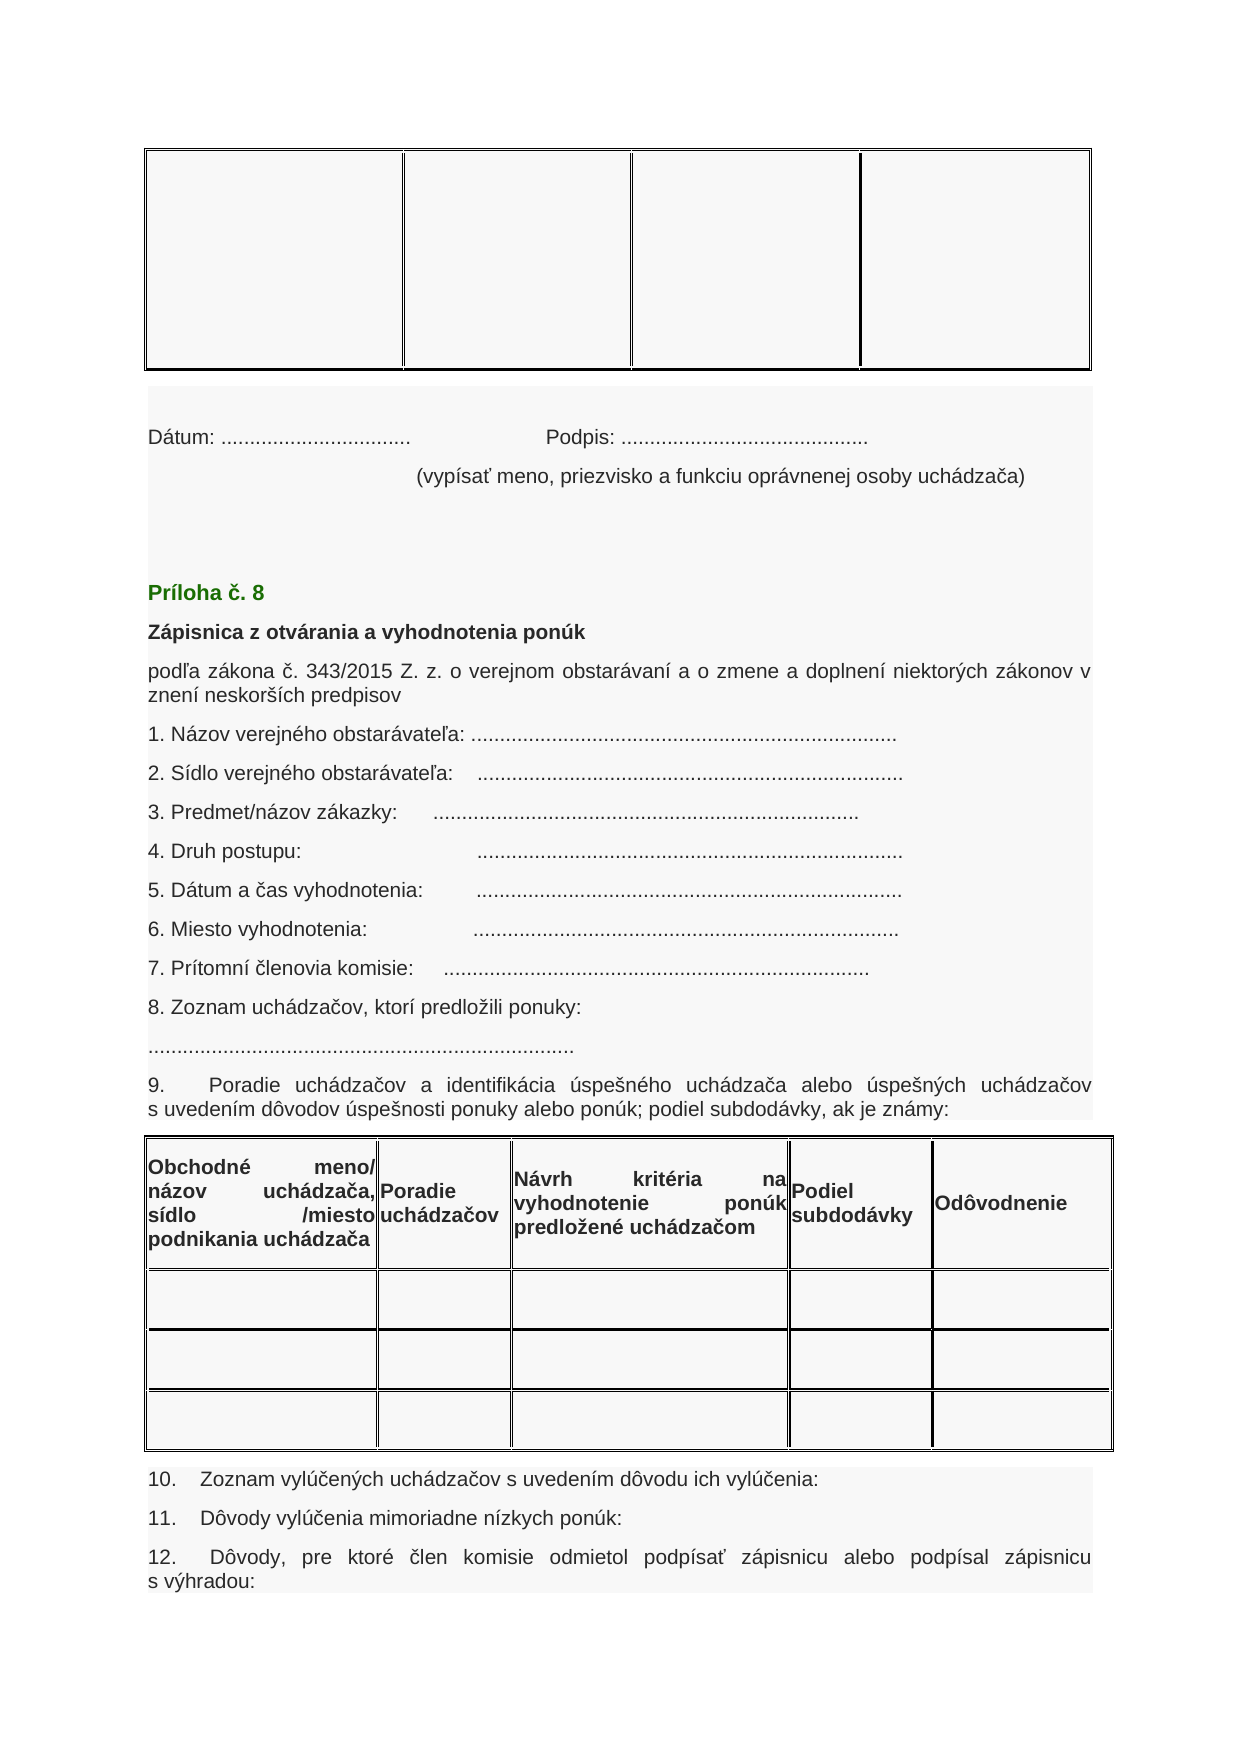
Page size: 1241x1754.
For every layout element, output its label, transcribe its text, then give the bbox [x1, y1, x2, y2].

text 2. Sídlo verejného obstarávateľa: .......................................................................... [148, 761, 1093, 785]
text podľa zákona č. 343/2015 Z. z. o verejnom obstarávaní a o zmene a doplnení niektorých zákonov v znení neskorších predpisov [148, 659, 1093, 707]
table_cell [379, 1331, 510, 1388]
table_cell [379, 1271, 510, 1328]
text (vypísať meno, priezvisko a funkciu oprávnenej osoby uchádzača) [148, 464, 1093, 488]
text .......................................................................... [148, 1033, 1093, 1057]
table_cell [513, 1331, 787, 1388]
table_header Podiel subdodávky [789, 1137, 932, 1268]
table_header Poradie uchádzačov [378, 1139, 511, 1268]
table_header Návrh kritéria na vyhodnotenie ponúk predložené uchádzačom [511, 1137, 789, 1268]
table_cell [791, 1331, 931, 1388]
table_cell [789, 1392, 932, 1448]
table_cell [145, 1268, 377, 1328]
text 1. Názov verejného obstarávateľa: .......................................................................... [148, 722, 1093, 746]
table_cell [378, 1392, 511, 1448]
text 9. Poradie uchádzačov a identifikácia úspešného uchádzača alebo úspešných uchádzačov s uvedením dôvodov úspešnosti ponuky alebo ponúk; podiel subdodávky, ak je známy: [148, 1072, 1093, 1120]
text 4. Druh postupu: .......................................................................... [148, 839, 1093, 863]
table_cell [511, 1388, 789, 1448]
table_cell [860, 151, 1089, 368]
text 11. Dôvody vylúčenia mimoriadne nízkych ponúk: [148, 1506, 1093, 1530]
text 6. Miesto vyhodnotenia: .......................................................................... [148, 917, 1093, 941]
subtitle Príloha č. 8 [148, 574, 1093, 605]
table_header Obchodné meno/ názov uchádzača, sídlo /miesto podnikania uchádzača [147, 1139, 377, 1268]
text 3. Predmet/názov zákazky: .......................................................................... [148, 800, 1093, 824]
table_cell [147, 1388, 377, 1448]
text 5. Dátum a čas vyhodnotenia: .......................................................................... [148, 878, 1093, 902]
table_cell [932, 1268, 1112, 1328]
text 8. Zoznam uchádzačov, ktorí predložili ponuky: [148, 994, 1093, 1018]
text 12. Dôvody, pre ktoré člen komisie odmietol podpísať zápisnicu alebo podpísal zápisnicu s výhradou: [148, 1545, 1093, 1593]
text 10. Zoznam vylúčených uchádzačov s uvedením dôvodu ich vylúčenia: [148, 1467, 1093, 1491]
table_header Odôvodnenie [932, 1139, 1111, 1268]
table_cell [513, 1271, 787, 1328]
table_cell [145, 1328, 376, 1388]
table_cell [934, 1328, 1112, 1388]
table_cell [932, 1388, 1111, 1448]
table_cell [632, 149, 860, 368]
table_cell [404, 151, 632, 368]
table_cell [791, 1271, 931, 1328]
text Zápisnica z otvárania a vyhodnotenia ponúk [148, 620, 1093, 644]
text 7. Prítomní členovia komisie: .......................................................................... [148, 956, 1093, 979]
table_cell [147, 151, 403, 368]
text Dátum: ................................. Podpis: ........................................... [148, 425, 1093, 449]
